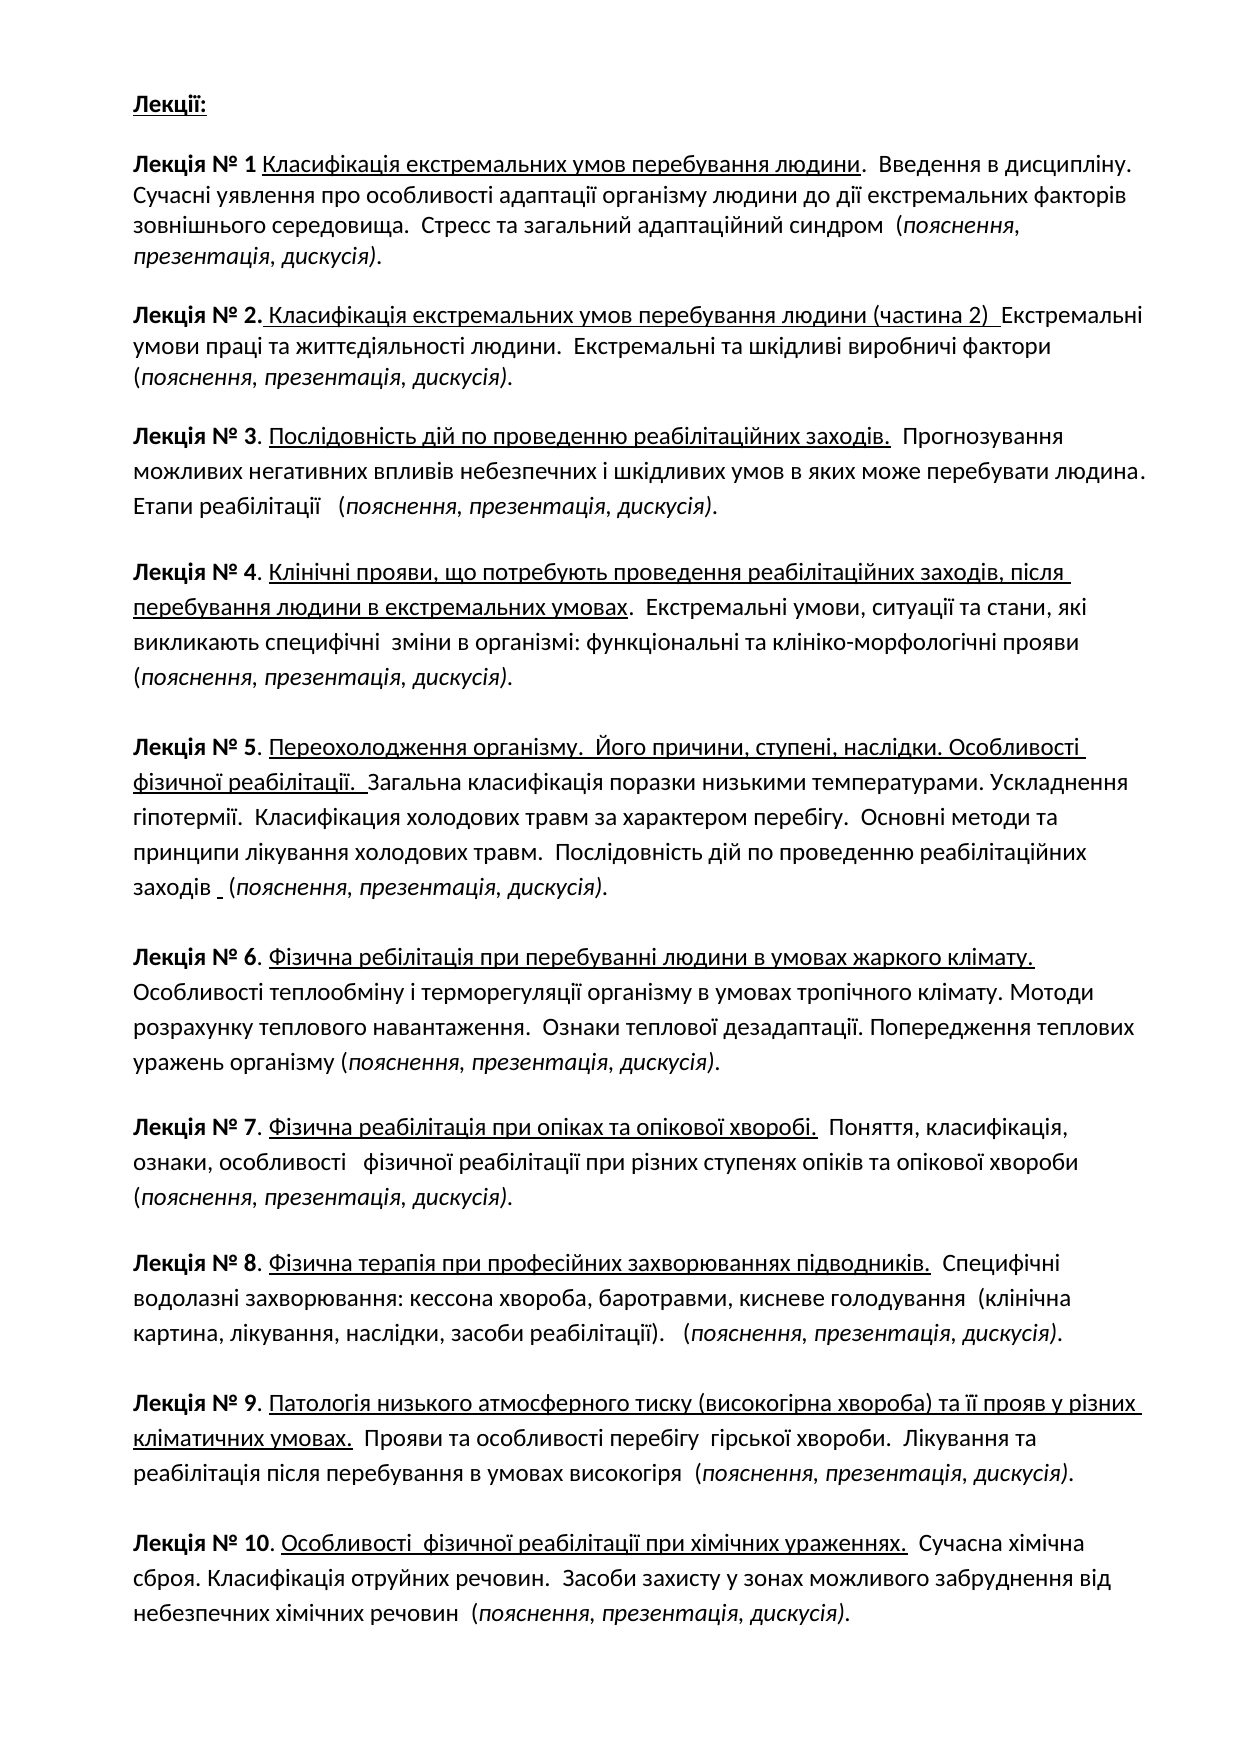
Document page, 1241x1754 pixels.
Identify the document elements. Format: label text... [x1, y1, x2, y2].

text Лекція № 1 Класифікація екстремальних умов перебування людини. Введення в дисципліну. Сучасні уявлення про особливості адаптації організму людини до дії екстремальних факторів зовнішнього середовища. Стресс та загальний адаптаційний синдром (пояснення, презентація, дискусія). [133, 148, 1152, 270]
text Лекція № 8. Фізична терапія при професійних захворюваннях підводників. Специфічні водолазні захворювання: кессона хвороба, баротравми, кисневе голодування (клінічна картина, лікування, наслідки, засоби реабілітації). (пояснення, презентація, дискусія). [133, 1247, 1152, 1347]
text Лекція № 5. Переохолодження організму. Його причини, ступені, наслідки. Особливості фізичної реабілітації. Загальна класифікація поразки низькими температурами. Ускладнення гіпотермії. Класифікация холодових травм за характером перебігу. Основні методи та принципи лікування холодових травм. Послідовність дій по проведенню реабілітаційних заходів (пояснення, презентація, дискусія). [133, 731, 1152, 901]
text Лекція № 7. Фізична реабілітація при опіках та опікової хворобі. Поняття, класифікація, ознаки, особливості фізичної реабілітації при різних ступенях опіків та опікової хвороби (пояснення, презентація, дискусія). [133, 1111, 1152, 1212]
text Лекції: [133, 89, 1152, 119]
text Лекція № 4. Клінічні прояви, що потребують проведення реабілітаційних заходів, після перебування людини в екстремальних умовах. Екстремальні умови, ситуації та стани, які викликають специфічні зміни в організмі: функціональні та клініко-морфологічні прояви (пояснення, презентація, дискусія). [133, 556, 1152, 691]
text Лекція № 6. Фізична ребілітація при перебуванні людини в умовах жаркого клімату. Особливості теплообміну і терморегуляції організму в умовах тропічного клімату. Мотоди розрахунку теплового навантаження. Ознаки теплової дезадаптації. Попередження теплових уражень організму (пояснення, презентація, дискусія). [133, 941, 1152, 1076]
text Лекція № 2. Класифікація екстремальних умов перебування людини (частина 2) Екстремальні умови праці та життєдіяльності людини. Екстремальні та шкідливі виробничі фактори (пояснення, презентація, дискусія). [133, 299, 1152, 391]
text Лекція № 3. Послідовність дій по проведенню реабілітаційних заходів. Прогнозування можливих негативних впливів небезпечних і шкідливих умов в яких може перебувати людина. Етапи реабілітації (пояснення, презентація, дискусія). [133, 420, 1152, 521]
text Лекція № 9. Патологія низького атмосферного тиску (високогірна хвороба) та її прояв у різних кліматичних умовах. Прояви та особливості перебігу гірської хвороби. Лікування та реабілітація після перебування в умовах високогіря (пояснення, презентація, дискусія). [133, 1387, 1152, 1487]
text Лекція № 10. Особливості фізичної реабілітації при хімічних ураженнях. Сучасна хімічна сброя. Класифікація отруйних речовин. Засоби захисту у зонах можливого забруднення від небезпечних хімічних речовин (пояснення, презентація, дискусія). [133, 1527, 1152, 1627]
